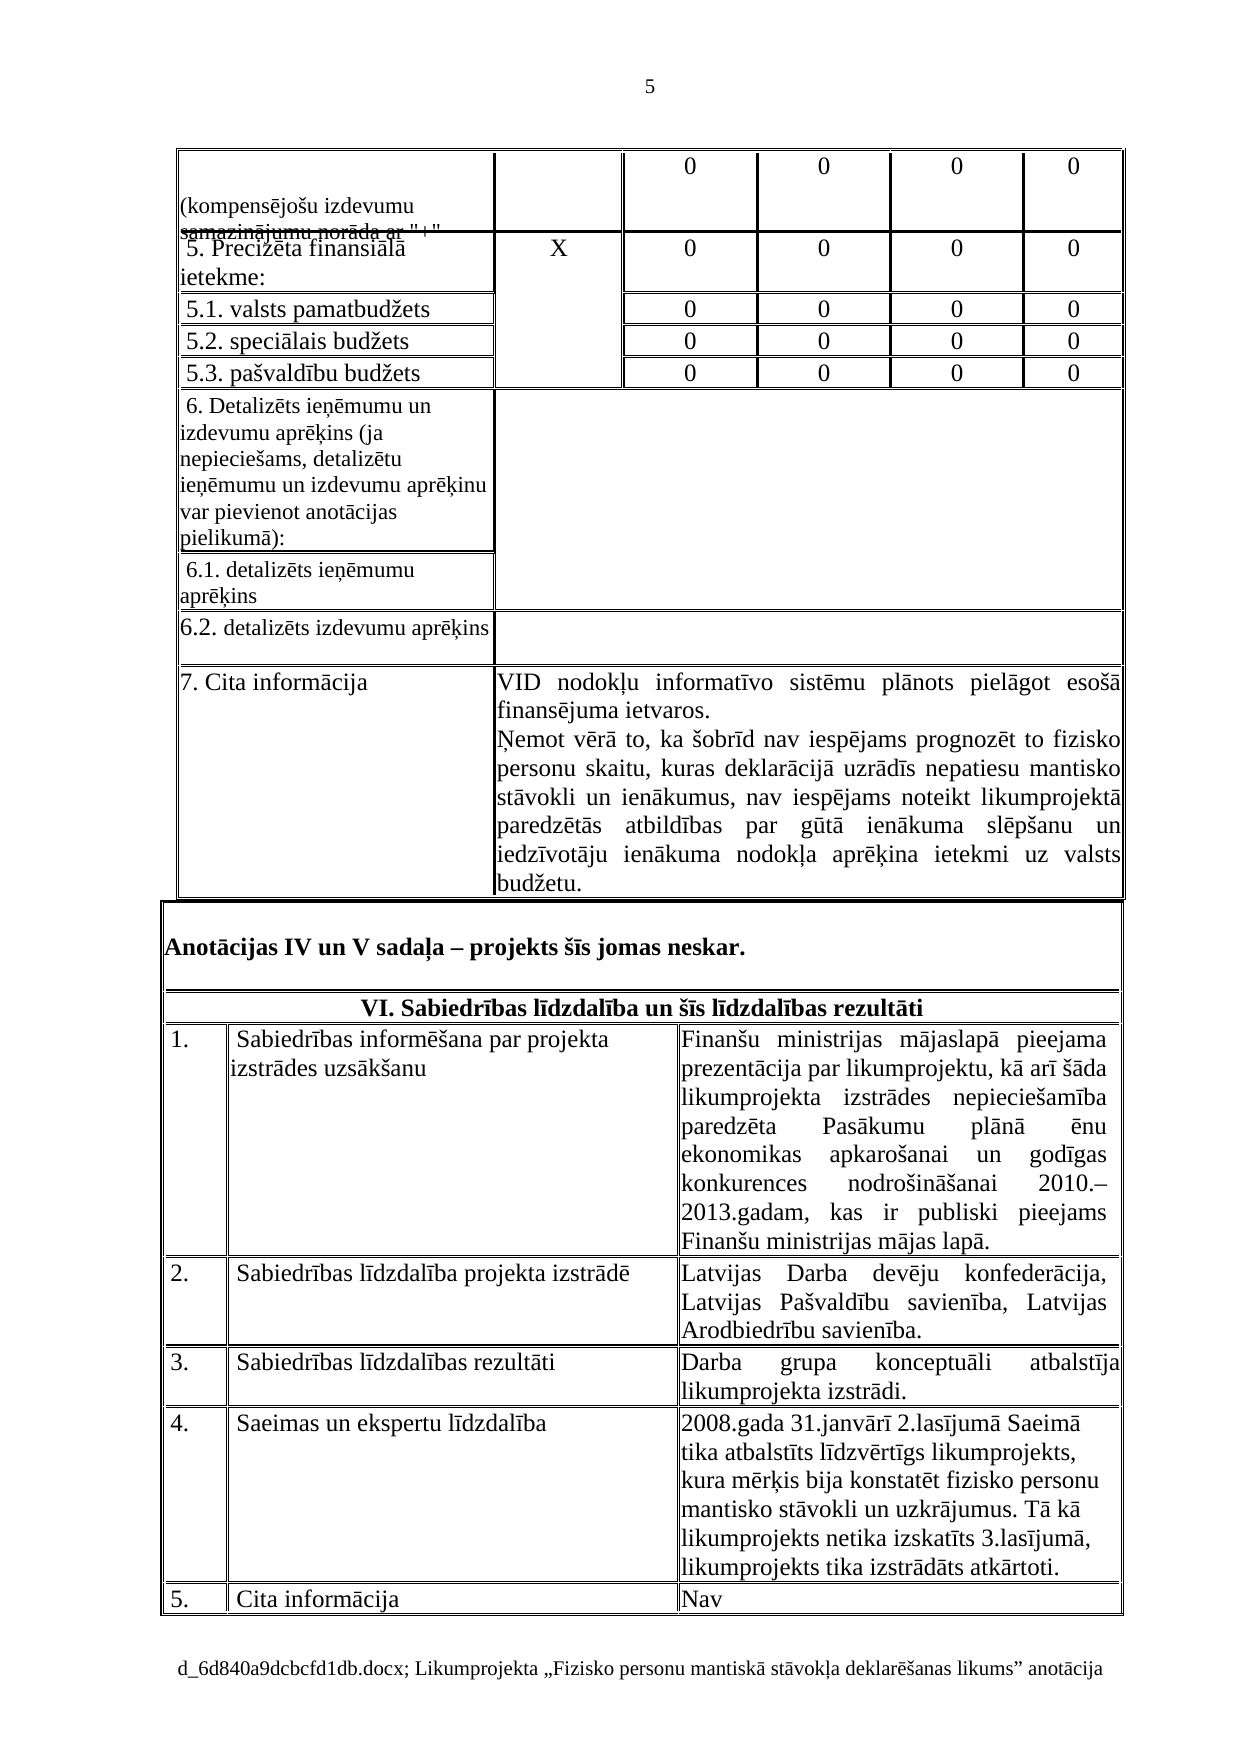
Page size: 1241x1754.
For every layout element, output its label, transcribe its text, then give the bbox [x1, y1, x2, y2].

table_cell 0 [892, 326, 1022, 355]
table_cell 0 [892, 358, 1022, 387]
table_cell 0 [623, 151, 757, 230]
table_cell 5.3. pašvaldību budžets [177, 355, 494, 387]
table_cell Sabiedrības līdzdalība projekta izstrādē [229, 1258, 677, 1344]
table_cell Sabiedrības informēšana par projekta izstrādes uzsākšanu [229, 1025, 677, 1254]
table_cell 0 [757, 151, 890, 230]
table_cell 0 [1023, 323, 1124, 355]
table_cell Cita informācija [228, 1584, 678, 1612]
table_cell 0 [892, 233, 1022, 291]
table_cell 0 [1023, 148, 1124, 230]
table_cell VID nodokļu informatīvo sistēmu plānots pielāgot esošā finansējuma ietvaros. Ņemot vērā to, ka šobrīd nav iespējams prognozēt to fizisko personu skaitu, kuras deklarācijā uzrādīs nepatiesu mantisko stāvokli un ienākumus, nav iespējams noteikt likumprojektā paredzētās atbildības par gūtā ienākuma slēpšanu un iedzīvotāju ienākuma nodokļa aprēķina ietekmi uz valsts budžetu. [494, 664, 1123, 897]
table_cell Latvijas Darba devēju konfederācija, Latvijas Pašvaldību savienība, Latvijas Arodbiedrību savienība. [680, 1255, 1121, 1344]
table_cell 0 [625, 358, 756, 387]
table_cell 4. [162, 1405, 228, 1581]
table_cell 0 [1023, 355, 1124, 387]
table_cell 0 [892, 294, 1022, 323]
table_cell 3. [164, 1344, 226, 1405]
table_cell 6.1. detalizēts ieņēmumu aprēķins [179, 550, 493, 609]
table_cell 0 [1025, 230, 1122, 291]
table_cell Darba grupa konceptuāli atbalstīja likumprojekta izstrādi. [680, 1344, 1121, 1405]
table_cell 2008.gada 31.janvārī 2.lasījumā Saeimā tika atbalstīts līdzvērtīgs likumprojekts, kura mērķis bija konstatēt fizisko personu mantisko stāvokli un uzkrājumus. Tā kā likumprojekts netika izskatīts 3.lasījumā, likumprojekts tika izstrādāts atkārtoti. [679, 1405, 1122, 1581]
table_cell 5. Precizēta finansiālā ietekme: [179, 230, 493, 291]
table_cell [494, 387, 1124, 609]
table_cell Saeimas un ekspertu līdzdalība [229, 1408, 677, 1581]
table_cell 0 [759, 294, 889, 323]
table_cell 0 [625, 326, 756, 355]
table_cell [494, 609, 1124, 663]
table_cell 1. [164, 1021, 228, 1254]
table_cell 0 [625, 233, 756, 291]
table_cell 7. Cita informācija [179, 664, 494, 897]
table_cell 2. [164, 1255, 226, 1344]
table_cell 0 [759, 233, 889, 291]
table_cell X [496, 233, 621, 387]
table_cell 0 [759, 358, 889, 387]
table_header Anotācijas IV un V sadaļa – projekts šīs jomas neskar. [164, 903, 1121, 989]
table_cell Nav [679, 1581, 1122, 1612]
table_cell 6.2. detalizēts izdevumu aprēķins [177, 609, 494, 663]
table_cell Finanšu ministrijas mājaslapā pieejama prezentācija par likumprojektu, kā arī šāda likumprojekta izstrādes nepieciešamība paredzēta Pasākumu plānā ēnu ekonomikas apkarošanai un godīgas konkurences nodrošināšanai 2010.–2013.gadam, kas ir publiski pieejams Finanšu ministrijas mājas lapā. [679, 1021, 1121, 1254]
table_cell 5.2. speciālais budžets [177, 323, 494, 355]
table_cell 0 [890, 151, 1023, 230]
table_cell 5.1. valsts pamatbudžets [177, 291, 494, 323]
table_cell 0 [625, 294, 756, 323]
table_cell 0 [1023, 291, 1124, 323]
table_cell VI. Sabiedrības līdzdalība un šīs līdzdalības rezultāti [164, 989, 1121, 1021]
table_cell 6. Detalizēts ieņēmumu un izdevumu aprēķins (ja nepieciešams, detalizētu ieņēmumu un izdevumu aprēķinu var pievienot anotācijas pielikumā): [177, 387, 494, 550]
table_cell 0 [759, 326, 889, 355]
table_cell Sabiedrības līdzdalības rezultāti [229, 1348, 677, 1405]
table_cell 5. [162, 1581, 228, 1612]
